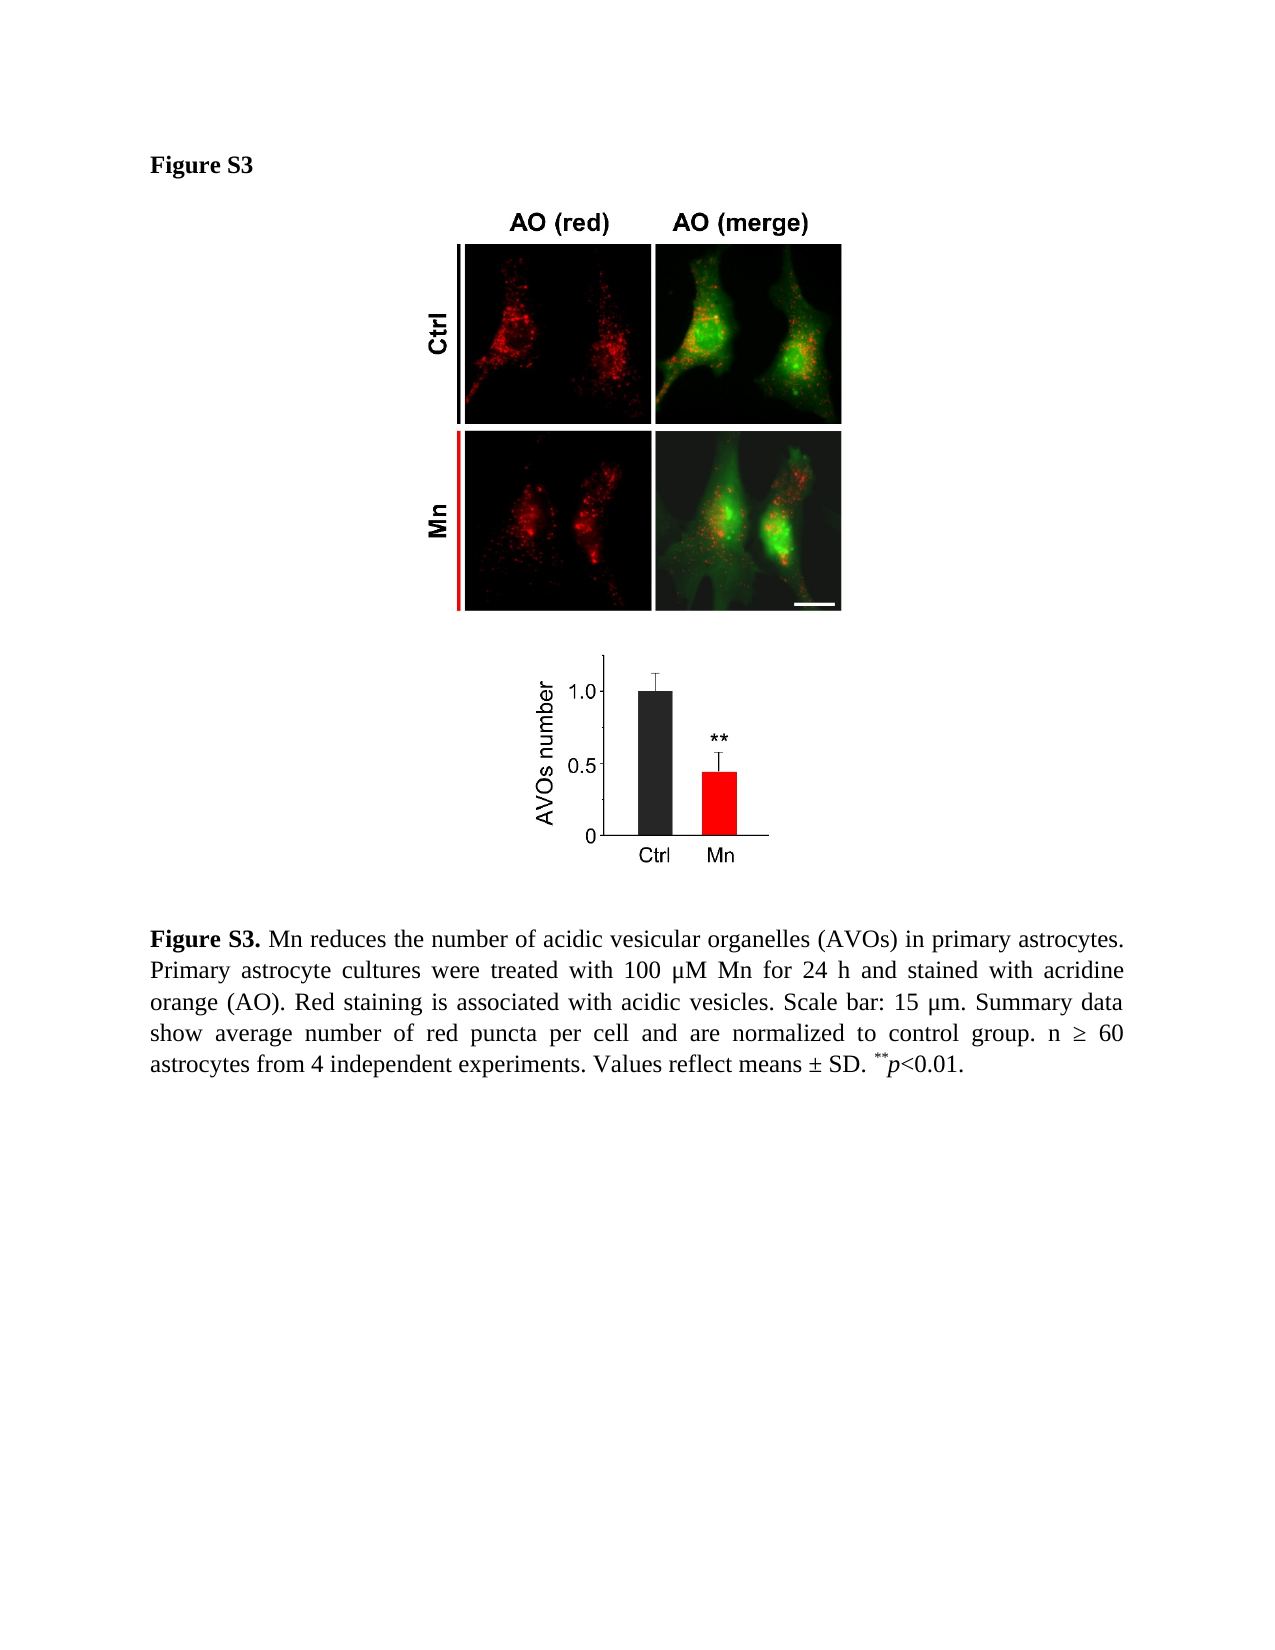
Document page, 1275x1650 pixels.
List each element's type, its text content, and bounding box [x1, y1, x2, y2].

text Figure S3 [150, 150, 1125, 179]
picture [420, 197, 855, 906]
text Figure S3. Mn reduces the number of acidic vesicular organelles (AVOs) in primary astrocytes. Primary astrocyte cultures were treated with 100 μM Mn for 24 h and stained with acridine orange (AO). Red staining is associated with acidic vesicles. Scale bar: 15 μm. Summary data show average number of red puncta per cell and are normalized to control group. n ≥ 60 astrocytes from 4 independent experiments. Values reflect means ± SD. **p<0.01. [150, 924, 1125, 1077]
